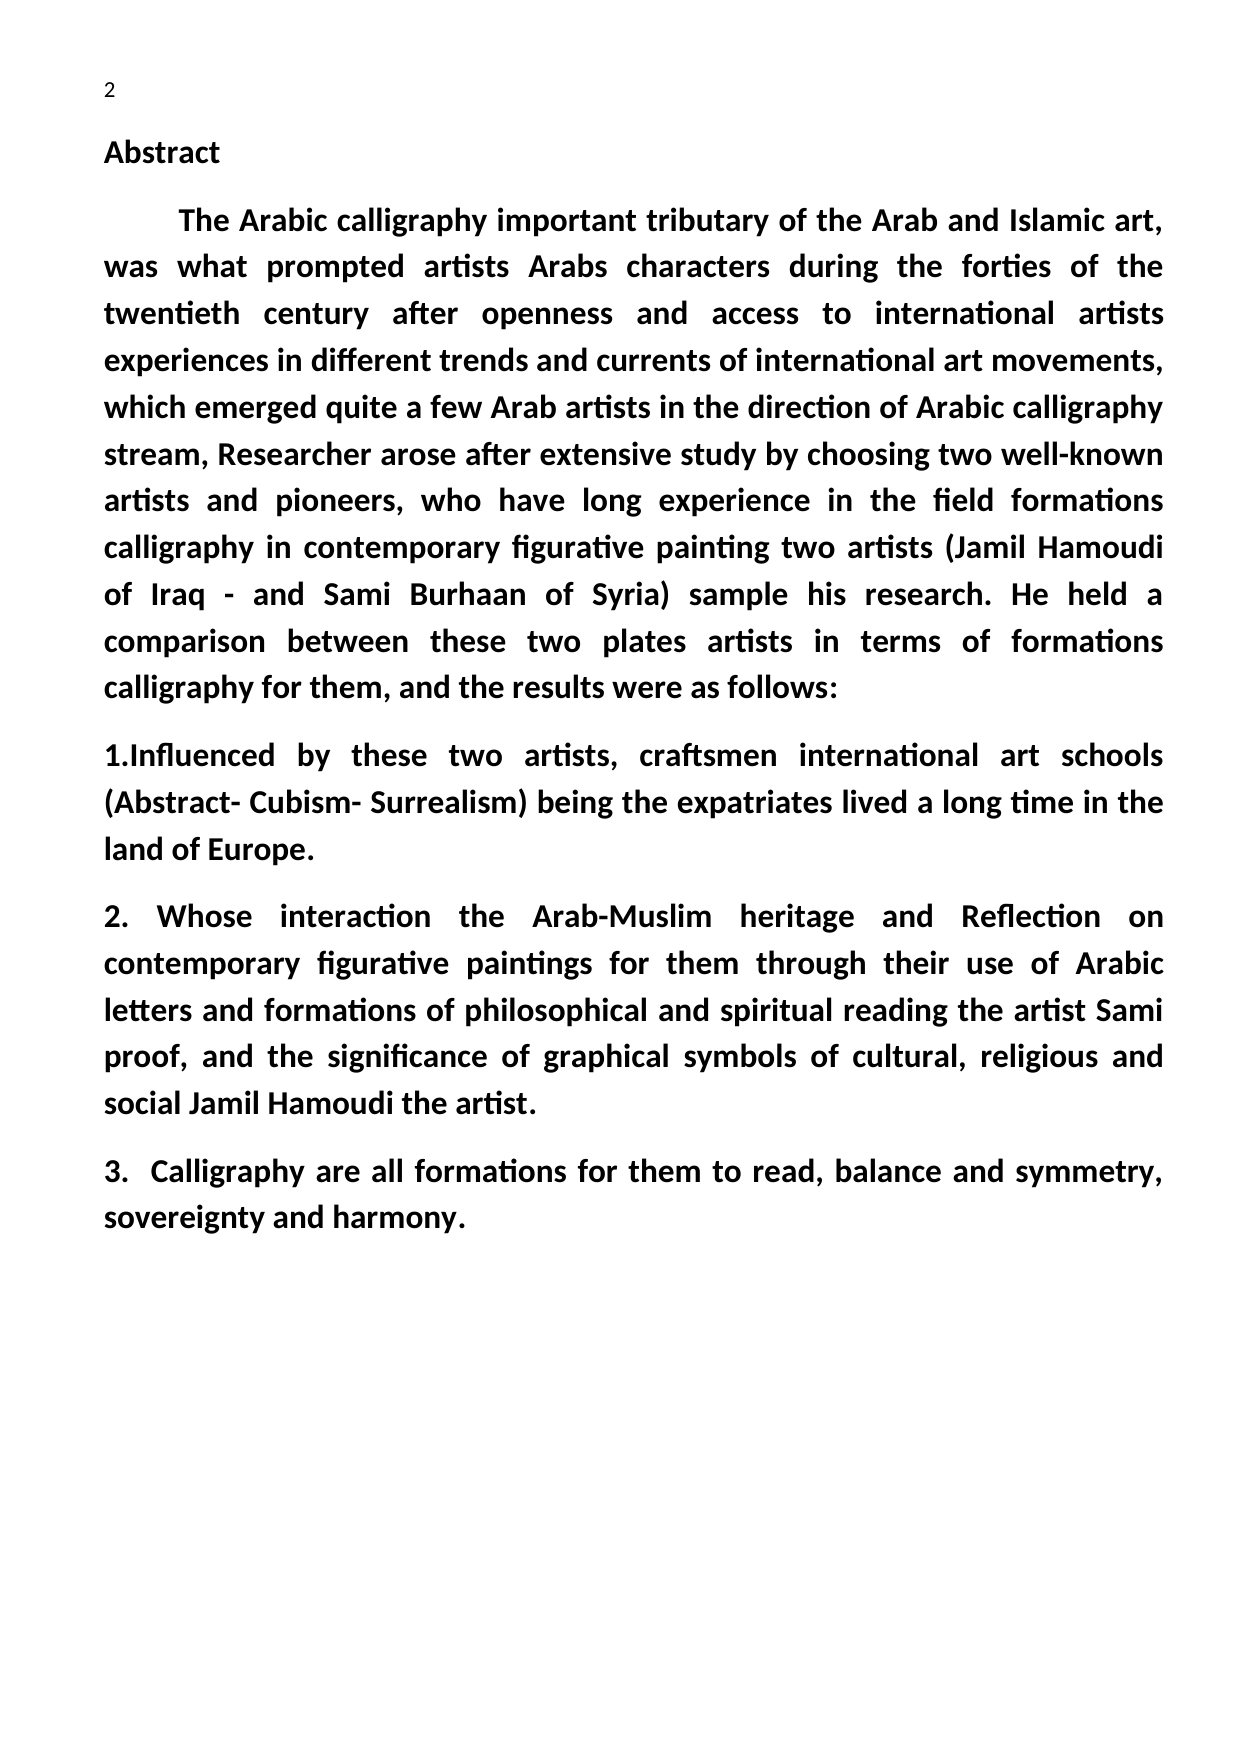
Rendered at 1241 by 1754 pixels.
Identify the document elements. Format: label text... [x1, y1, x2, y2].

text 3. Calligraphy are all formations for them to read, balance and symmetry, sovereignty and harmony. [103, 1150, 1165, 1237]
text 1.Influenced by these two artists, craftsmen international art schools (Abstract- Cubism- Surrealism) being the expatriates lived a long time in the land of Europe. [103, 734, 1165, 868]
text The Arabic calligraphy important tributary of the Arab and Islamic art, was what prompted artists Arabs characters during the forties of the twentieth century after openness and access to international artists experiences in different trends and currents of international art movements, which emerged quite a few Arab artists in the direction of Arabic calligraphy stream, Researcher arose after extensive study by choosing two well-known artists and pioneers, who have long experience in the field formations calligraphy in contemporary figurative painting two artists (Jamil Hamoudi of Iraq - and Sami Burhaan of Syria) sample his research. He held a comparison between these two plates artists in terms of formations calligraphy for them, and the results were as follows: [103, 199, 1165, 707]
text Abstract [103, 131, 1165, 172]
text 2. Whose interaction the Arab-Muslim heritage and Reflection on contemporary figurative paintings for them through their use of Arabic letters and formations of philosophical and spiritual reading the artist Sami proof, and the significance of graphical symbols of cultural, religious and social Jamil Hamoudi the artist. [103, 895, 1165, 1123]
